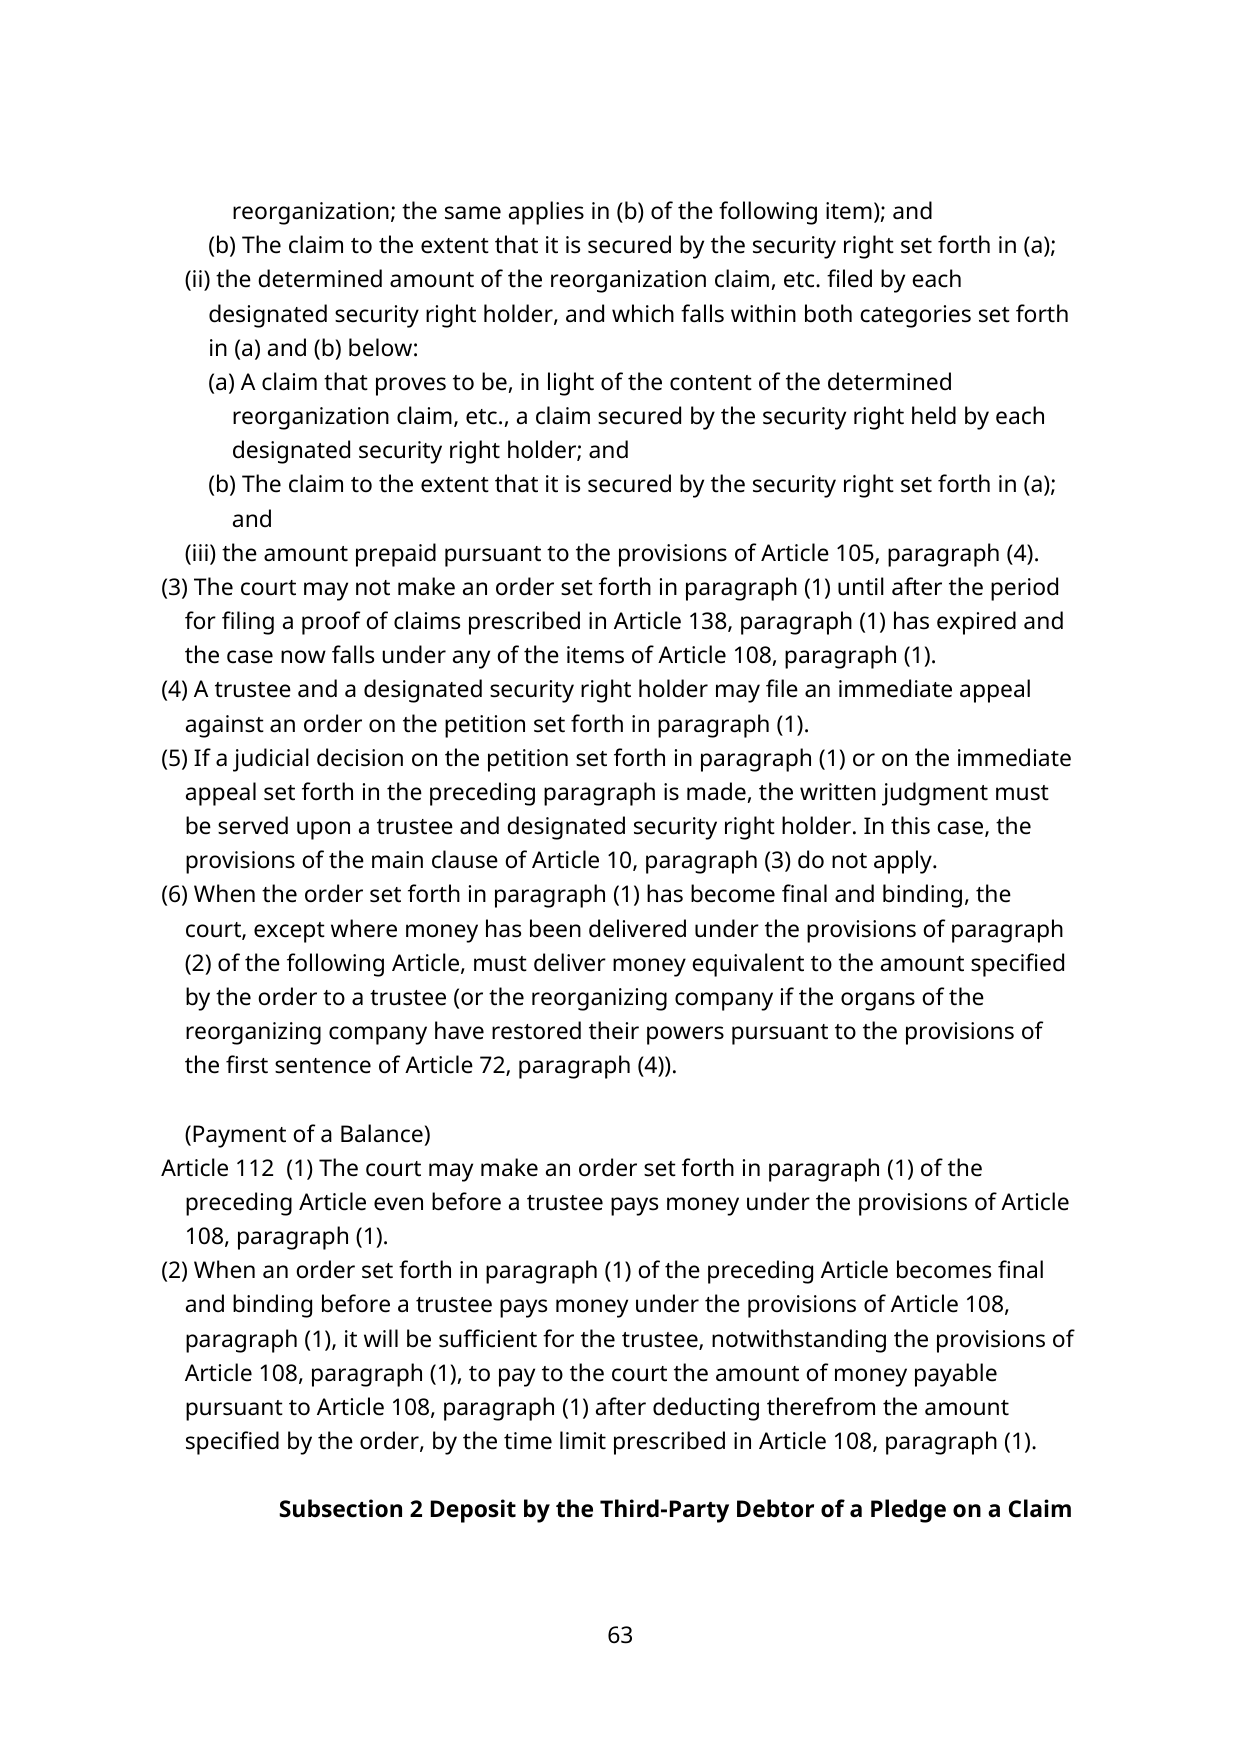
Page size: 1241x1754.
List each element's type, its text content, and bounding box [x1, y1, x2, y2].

text Article 112 (1) The court may make an order set forth in paragraph (1) of the preceding Article even before a trustee pays money under the provisions of Article 108, paragraph (1). [161, 1150, 1079, 1253]
text (b) The claim to the extent that it is secured by the security right set forth in (a); [207, 228, 1079, 262]
text (6) When the order set forth in paragraph (1) has become final and binding, the court, except where money has been delivered under the provisions of paragraph (2) of the following Article, must deliver money equivalent to the amount specified by the order to a trustee (or the reorganizing company if the organs of the reorganizing company have restored their powers pursuant to the provisions of the first sentence of Article 72, paragraph (4)). [161, 877, 1079, 1082]
text (a) A claim that proves to be, in light of the content of the determined reorganization claim, etc., a claim secured by the security right held by each designated security right holder; and [207, 364, 1079, 467]
text (5) If a judicial decision on the petition set forth in paragraph (1) or on the immediate appeal set forth in the preceding paragraph is made, the written judgment must be served upon a trustee and designated security right holder. In this case, the provisions of the main clause of Article 10, paragraph (3) do not apply. [161, 740, 1079, 877]
text (ii) the determined amount of the reorganization claim, etc. filed by each designated security right holder, and which falls within both categories set forth in (a) and (b) below: [184, 262, 1079, 364]
text (b) The claim to the extent that it is secured by the security right set forth in (a); and [207, 467, 1079, 535]
text (4) A trustee and a designated security right holder may file an immediate appeal against an order on the petition set forth in paragraph (1). [161, 672, 1079, 740]
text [207, 194, 1079, 228]
text (3) The court may not make an order set forth in paragraph (1) until after the period for filing a proof of claims prescribed in Article 138, paragraph (1) has expired and the case now falls under any of the items of Article 108, paragraph (1). [161, 569, 1079, 672]
text (iii) the amount prepaid pursuant to the provisions of Article 105, paragraph (4). [184, 535, 1079, 569]
text (2) When an order set forth in paragraph (1) of the preceding Article becomes final and binding before a trustee pays money under the provisions of Article 108, paragraph (1), it will be sufficient for the trustee, notwithstanding the provisions of Article 108, paragraph (1), to pay to the court the amount of money payable pursuant to Article 108, paragraph (1) after deducting therefrom the amount specified by the order, by the time limit prescribed in Article 108, paragraph (1). [161, 1253, 1079, 1458]
text (Payment of a Balance) [184, 1116, 1079, 1150]
text Subsection 2 Deposit by the Third-Party Debtor of a Pledge on a Claim [276, 1492, 1079, 1526]
